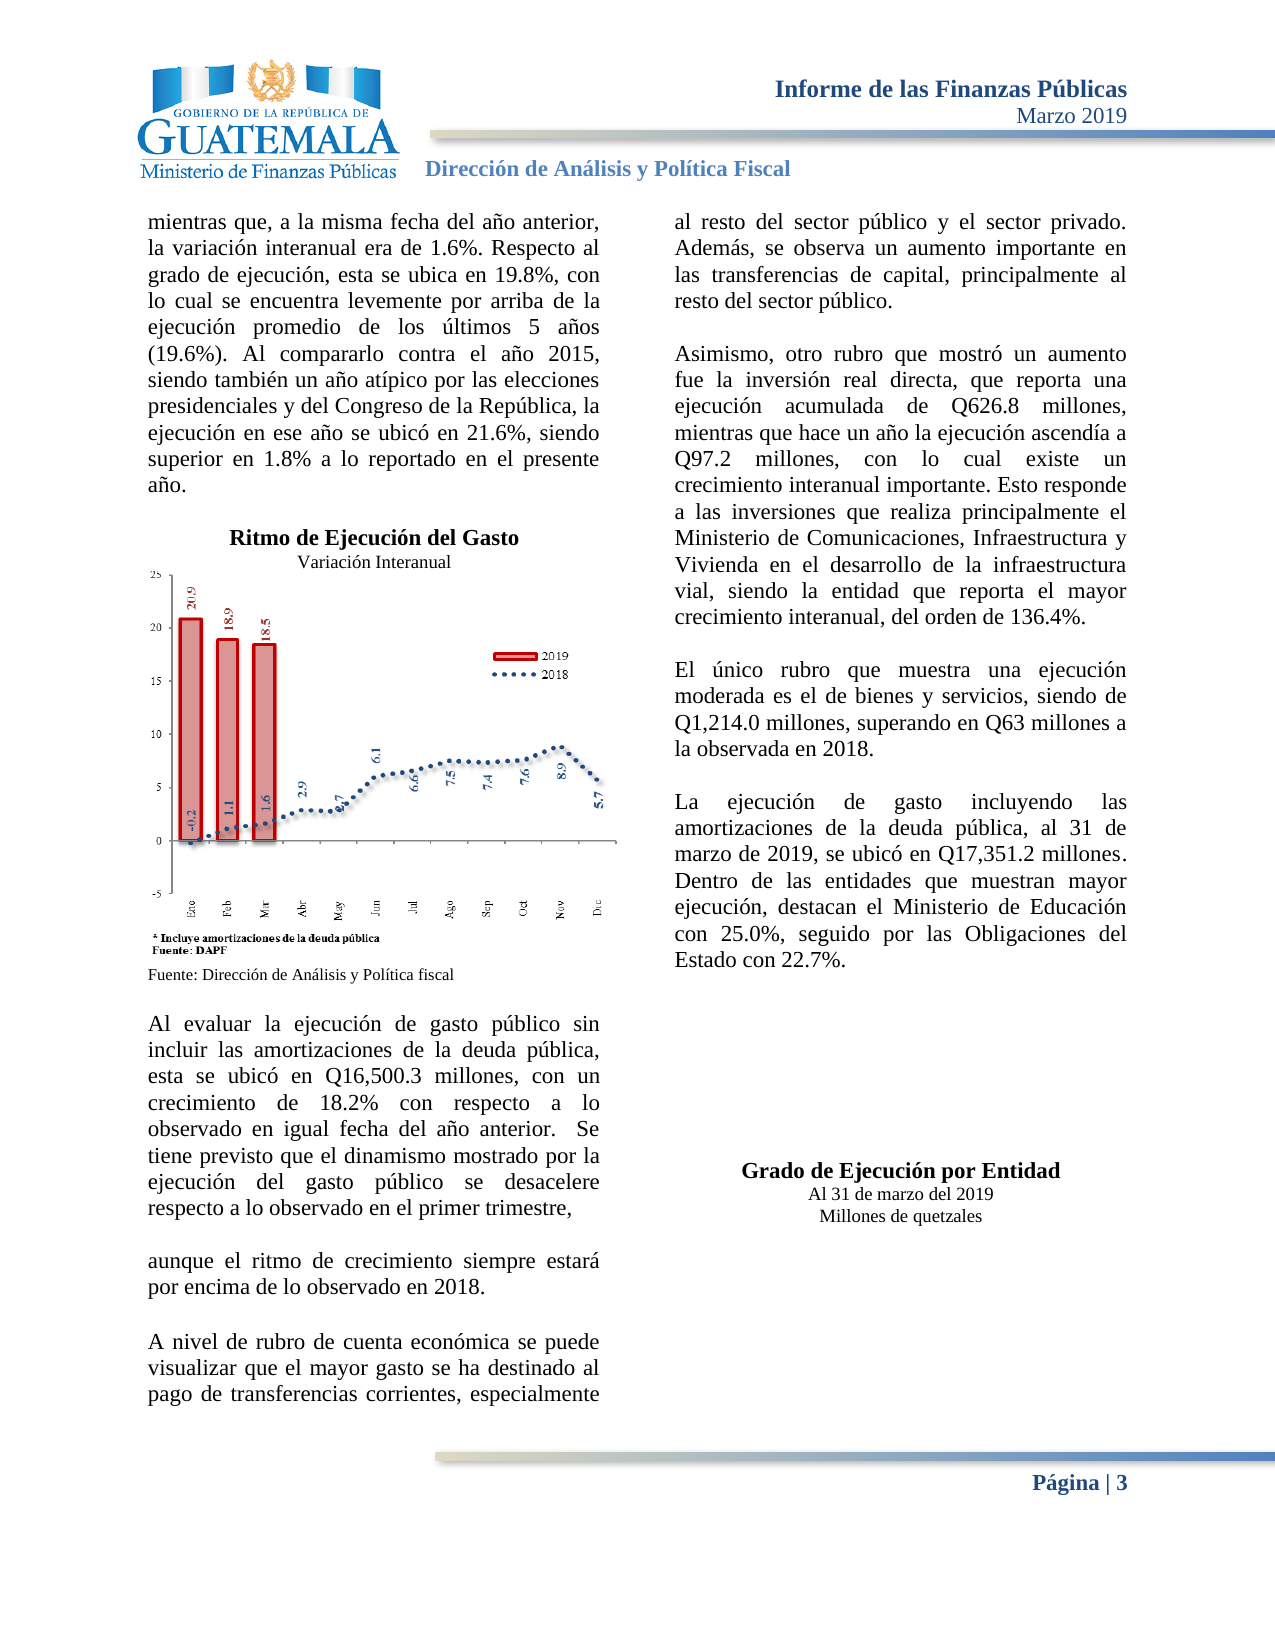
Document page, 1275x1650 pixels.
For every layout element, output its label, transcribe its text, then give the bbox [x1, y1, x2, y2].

text aunque el ritmo de crecimiento siempre estará por encima de lo observado en 2018. [148, 1247, 601, 1300]
picture [133, 46, 413, 197]
text A nivel de rubro de cuenta económica se puede visualizar que el mayor gasto se ha destinado al pago de transferencias corrientes, especialmente al resto del sector público y el sector privado. Además, se observa un aumento importante en las transferencias de capital, principalmente al resto del sector público. [674, 208, 1127, 313]
text Al evaluar la ejecución de gasto público sin incluir las amortizaciones de la deuda pública, esta se ubicó en Q16,500.3 millones, con un crecimiento de 18.2% con respecto a lo observado en igual fecha del año anterior. Se tiene previsto que el dinamismo mostrado por la ejecución del gasto público se desacelere respecto a lo observado en el primer trimestre, [148, 1010, 601, 1221]
text Millones de quetzales [674, 1205, 1127, 1226]
text Ritmo de Ejecución del Gasto [148, 524, 601, 551]
text El único rubro que muestra una ejecución moderada es el de bienes y servicios, siendo de Q1,214.0 millones, superando en Q63 millones a la observada en 2018. [674, 656, 1127, 761]
text A nivel de rubro de cuenta económica se puede visualizar que el mayor gasto se ha destinado al pago de transferencias corrientes, especialmente al resto del sector público y el sector privado. Además, se observa un aumento importante en las transferencias de capital, principalmente al resto del sector público. [148, 1328, 601, 1407]
text La ejecución de gasto incluyendo las amortizaciones de la deuda pública, al 31 de marzo de 2019, se ubicó en Q17,351.2 millones. Dentro de las entidades que muestran mayor ejecución, destacan el Ministerio de Educación con 25.0%, seguido por las Obligaciones del Estado con 22.7%. [674, 788, 1127, 972]
text Asimismo, otro rubro que mostró un aumento fue la inversión real directa, que reporta una ejecución acumulada de Q626.8 millones, mientras que hace un año la ejecución ascendía a Q97.2 millones, con lo cual existe un crecimiento interanual importante. Esto responde a las inversiones que realiza principalmente el Ministerio de Comunicaciones, Infraestructura y Vivienda en el desarrollo de la infraestructura vial, siendo la entidad que reporta el mayor crecimiento interanual, del orden de 136.4%. [674, 340, 1127, 630]
text Grado de Ejecución por Entidad [674, 1157, 1127, 1183]
text Fuente: Dirección de Análisis y Política fiscal [148, 964, 601, 983]
picture [147, 571, 620, 958]
text Variación Interanual [148, 551, 601, 572]
text Al 31 de marzo del 2019 [674, 1183, 1127, 1205]
